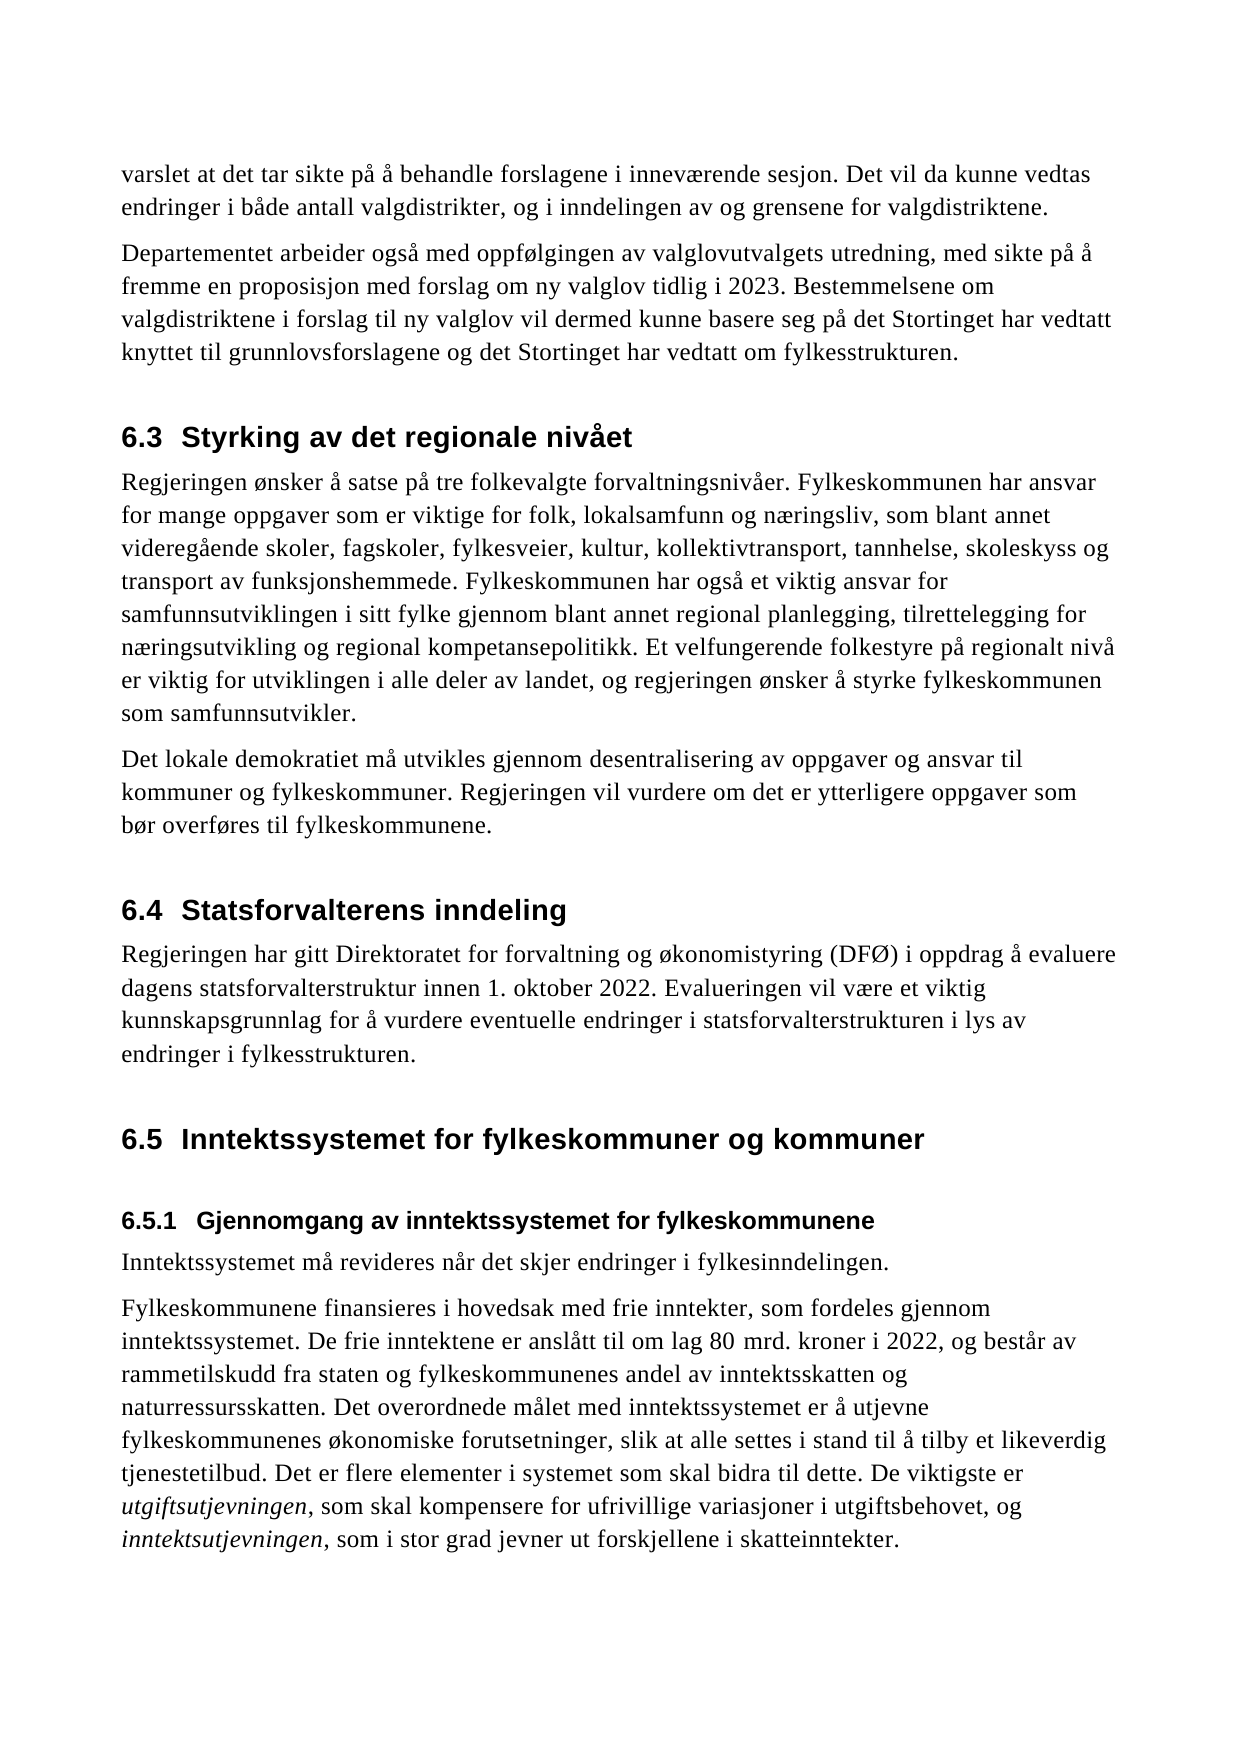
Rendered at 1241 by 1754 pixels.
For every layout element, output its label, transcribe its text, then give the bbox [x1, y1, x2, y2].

subtitle Inntektssystemet for fylkeskommuner og kommuner [121, 1122, 1119, 1155]
text Fylkeskommunene finansieres i hovedsak med frie inntekter, som fordeles gjennom inntektssystemet. De frie inntektene er anslått til om lag 80 mrd. kroner i 2022, og består av rammetilskudd fra staten og fylkeskommunenes andel av inntektsskatten og naturressursskatten. Det overordnede målet med inntektssystemet er å utjevne fylkeskommunenes økonomiske forutsetninger, slik at alle settes i stand til å tilby et likeverdig tjenestetilbud. Det er flere elementer i systemet som skal bidra til dette. De viktigste er utgiftsutjevningen, som skal kompensere for ufrivillige variasjoner i utgiftsbehovet, og inntektsutjevningen, som i stor grad jevner ut forskjellene i skatteinntekter. [121, 1293, 1119, 1553]
subtitle Styrking av det regionale nivået [121, 420, 1119, 454]
text Regjeringen har gitt Direktoratet for forvaltning og økonomistyring (DFØ) i oppdrag å evaluere dagens statsforvalterstruktur innen 1. oktober 2022. Evalueringen vil være et viktig kunnskapsgrunnlag for å vurdere eventuelle endringer i statsforvalterstrukturen i lys av endringer i fylkesstrukturen. [121, 939, 1119, 1067]
subtitle Gjennomgang av inntektssystemet for fylkeskommunene [121, 1206, 1119, 1235]
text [121, 159, 1119, 221]
text Det lokale demokratiet må utvikles gjennom desentralisering av oppgaver og ansvar til kommuner og fylkeskommuner. Regjeringen vil vurdere om det er ytterligere oppgaver som bør overføres til fylkeskommunene. [121, 744, 1119, 838]
text Departementet arbeider også med oppfølgingen av valglovutvalgets utredning, med sikte på å fremme en proposisjon med forslag om ny valglov tidlig i 2023. Bestemmelsene om valgdistriktene i forslag til ny valglov vil dermed kunne basere seg på det Stortinget har vedtatt knyttet til grunnlovsforslagene og det Stortinget har vedtatt om fylkesstrukturen. [121, 238, 1119, 366]
subtitle Statsforvalterens inndeling [121, 893, 1119, 926]
text Inntektssystemet må revideres når det skjer endringer i fylkesinndelingen. [121, 1247, 1119, 1276]
text Regjeringen ønsker å satse på tre folkevalgte forvaltningsnivåer. Fylkeskommunen har ansvar for mange oppgaver som er viktige for folk, lokalsamfunn og næringsliv, som blant annet videregående skoler, fagskoler, fylkesveier, kultur, kollektivtransport, tannhelse, skoleskyss og transport av funksjonshemmede. Fylkeskommunen har også et viktig ansvar for samfunnsutviklingen i sitt fylke gjennom blant annet regional planlegging, tilrettelegging for næringsutvikling og regional kompetansepolitikk. Et velfungerende folkestyre på regionalt nivå er viktig for utviklingen i alle deler av landet, og regjeringen ønsker å styrke fylkeskommunen som samfunnsutvikler. [121, 467, 1119, 727]
